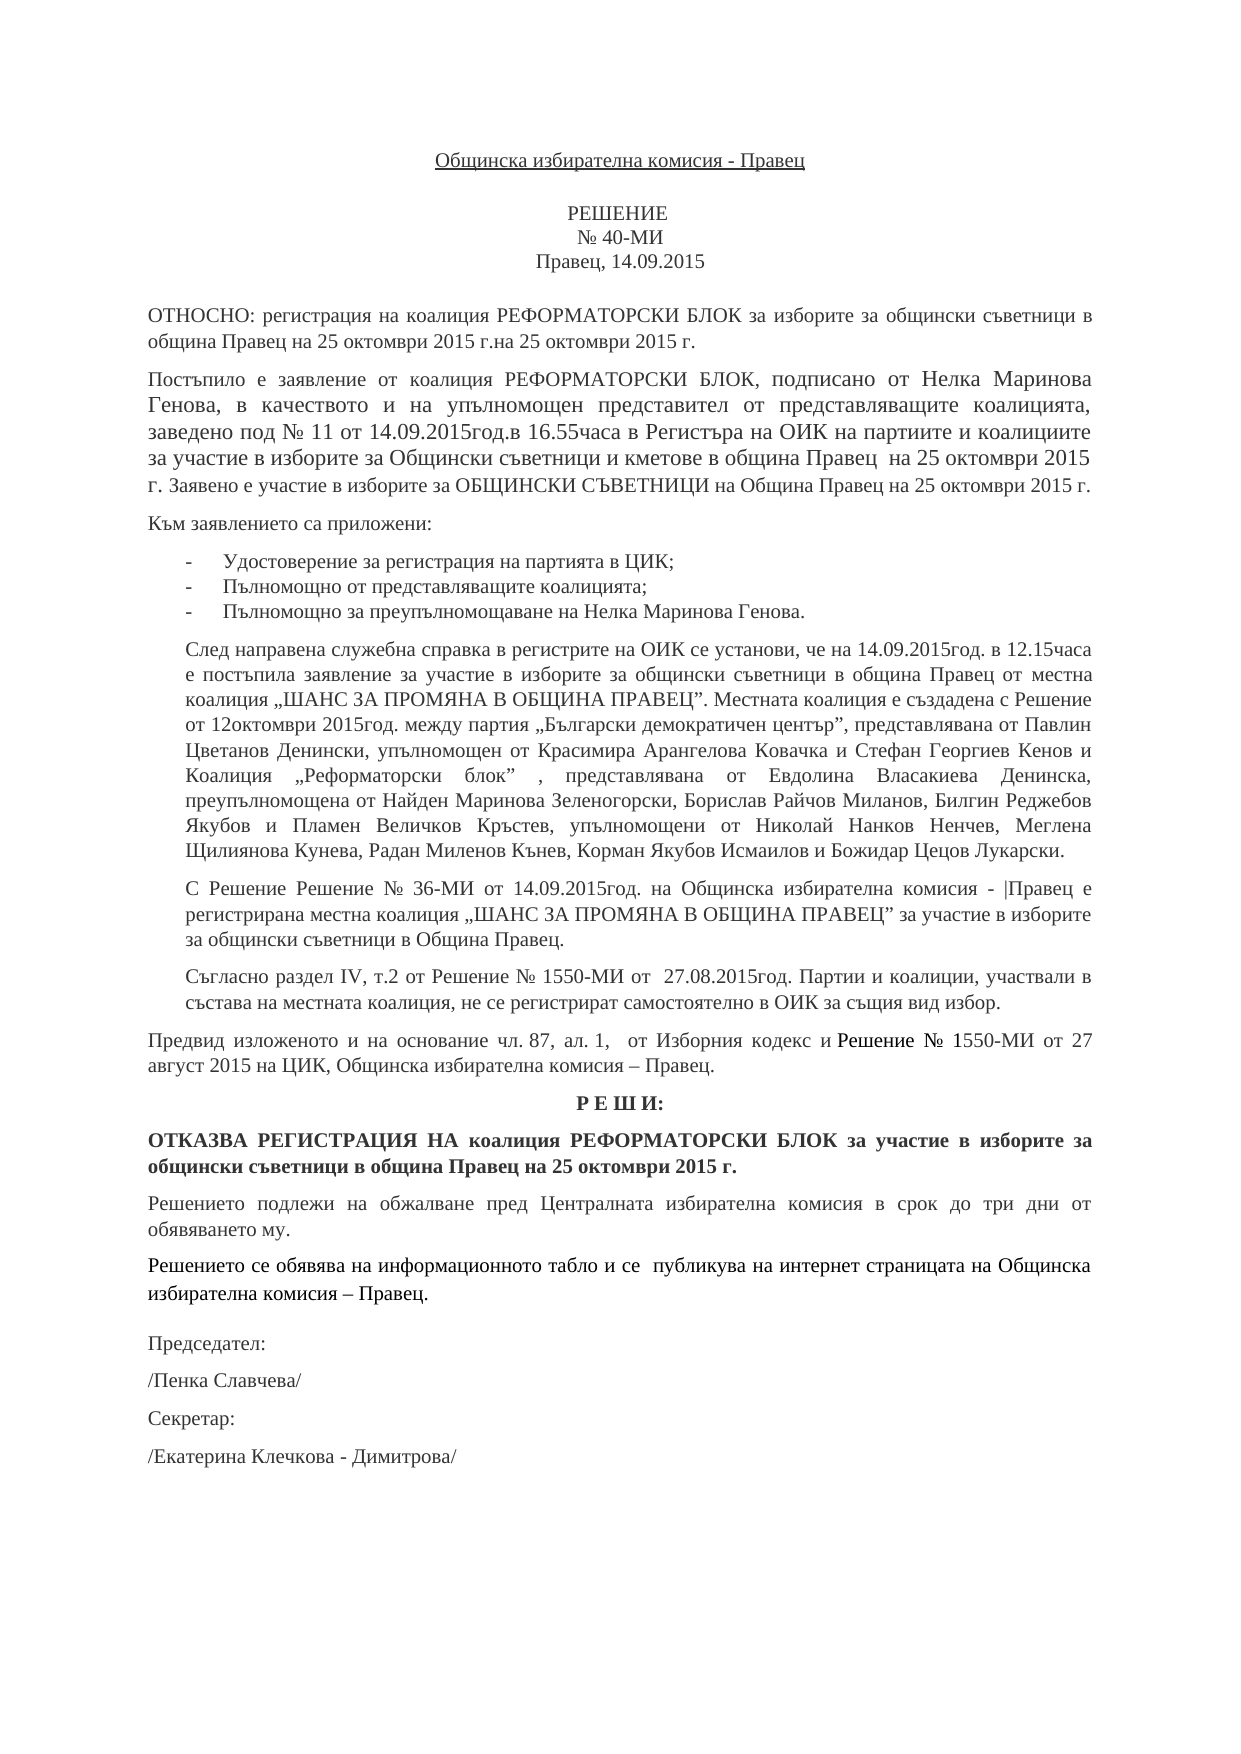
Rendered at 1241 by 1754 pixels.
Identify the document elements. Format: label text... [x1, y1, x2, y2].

text Р Е Ш И: [148, 1089, 1093, 1114]
text /Екатерина Клечкова - Димитрова/ [148, 1443, 1093, 1468]
text Председател: [148, 1329, 1093, 1354]
text Секретар: [148, 1405, 1093, 1430]
text Решението подлежи на обжалване пред Централната избирателна комисия в срок до три дни от обявяването му. [148, 1190, 1093, 1241]
text Предвид изложеното и на основание чл. 87, ал. 1, от Изборния кодекс и Решение № 1550-МИ от 27 август 2015 на ЦИК, Общинска избирателна комисия – Правец. [148, 1026, 1093, 1077]
text Общинска избирателна комисия - Правец [148, 148, 1093, 172]
list Удостоверение за регистрация на партията в ЦИК; [185, 547, 1093, 573]
text ОТНОСНО: регистрация на коалиция РЕФОРМАТОРСКИ БЛОК за изборите за общински съветници в община Правец на 25 октомври 2015 г.на 25 октомври 2015 г. [148, 302, 1093, 353]
text ОТКАЗВА РЕГИСТРАЦИЯ НА коалиция РЕФОРМАТОРСКИ БЛОК за участие в изборите за общински съветници в община Правец на 25 октомври 2015 г. [148, 1127, 1093, 1178]
list Пълномощно за преупълномощаване на Нелка Маринова Генова. [185, 598, 1093, 623]
text След направена служебна справка в регистрите на ОИК се установи, че на 14.09.2015год. в 12.15часа е постъпила заявление за участие в изборите за общински съветници в община Правец от местна коалиция „ШАНС ЗА ПРОМЯНА В ОБЩИНА ПРАВЕЦ”. Местната коалиция е създадена с Решение от 12октомври 2015год. между партия „Български демократичен център”, представлявана от Павлин Цветанов Денински, упълномощен от Красимира Арангелова Ковачка и Стефан Георгиев Кенов и Коалиция „Реформаторски блок” , представлявана от Евдолина Власакиева Денинска, преупълномощена от Найден Маринова Зеленогорски, Борислав Райчов Миланов, Билгин Реджебов Якубов и Пламен Величков Кръстев, упълномощени от Николай Нанков Ненчев, Меглена Щилиянова Кунева, Радан Миленов Кънев, Корман Якубов Исмаилов и Божидар Цецов Лукарски. [185, 636, 1093, 862]
text С Решение Решение № 36-МИ от 14.09.2015год. на Общинска избирателна комисия - |Правец е регистрирана местна коалиция „ШАНС ЗА ПРОМЯНА В ОБЩИНА ПРАВЕЦ” за участие в изборите за общински съветници в Община Правец. [185, 875, 1093, 951]
text /Пенка Славчева/ [148, 1367, 1093, 1392]
list Пълномощно от представляващите коалицията; [185, 573, 1093, 598]
text Към заявлението са приложени: [148, 509, 1093, 535]
text Съгласно раздел ІV, т.2 от Решение № 1550-МИ от 27.08.2015год. Партии и коалиции, участвали в състава на местната коалиция, не се регистрират самостоятелно в ОИК за същия вид избор. [185, 963, 1093, 1014]
text Постъпило е заявление от коалиция РЕФОРМАТОРСКИ БЛОК, подписано от Нелка Маринова Генова, в качеството и на упълномощен представител от представляващите коалицията, заведено под № 11 от 14.09.2015год.в 16.55часа в Регистъра на ОИК на партиите и коалициите за участие в изборите за Общински съветници и кметове в община Правец на 25 октомври 2015 г. Заявено е участие в изборите за ОБЩИНСКИ СЪВЕТНИЦИ на Община Правец на 25 октомври 2015 г. [148, 365, 1093, 497]
text РЕШЕНИЕ № 40-МИ Правец, 14.09.2015 [148, 201, 1093, 273]
text Решението се обявява на информационното табло и се публикува на интернет страницата на Общинска избирателна комисия – Правец. [148, 1253, 1093, 1305]
